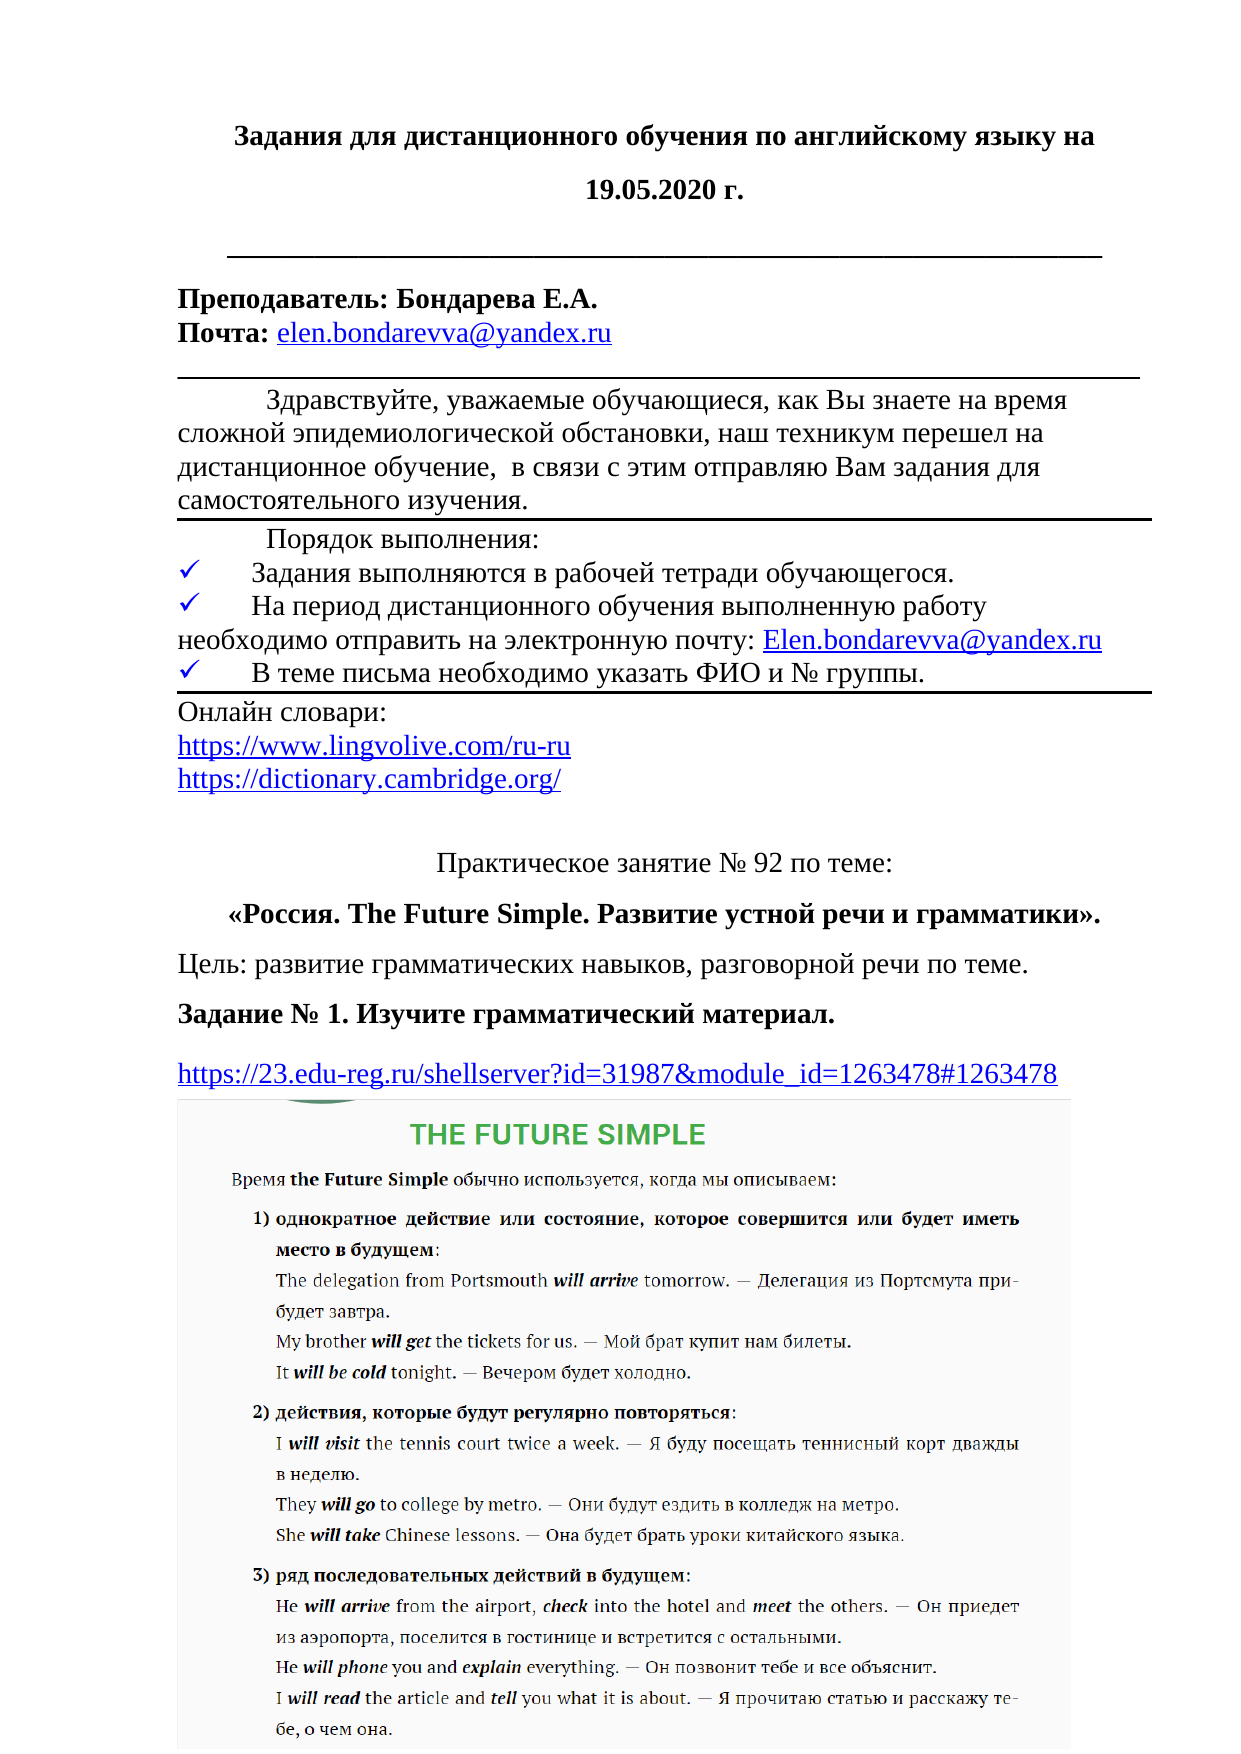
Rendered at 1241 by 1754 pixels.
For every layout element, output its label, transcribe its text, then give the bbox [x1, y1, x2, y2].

text Здравствуйте, уважаемые обучающиеся, как Вы знаете на время сложной эпидемиологической обстановки, наш техникум перешел на дистанционное обучение, в связи с этим отправляю Вам задания для самостоятельного изучения. [177, 382, 1152, 518]
list Онлайн словари: [177, 694, 1152, 728]
text Задание № 1. Изучите грамматический материал. [177, 996, 1152, 1030]
text Задания для дистанционного обучения по английскому языку на [177, 118, 1152, 152]
text Цель: развитие грамматических навыков, разговорной речи по теме. [177, 946, 1152, 979]
text https://23.edu-reg.ru/shellserver?id=31987&module_id=1263478#1263478 [177, 1056, 1152, 1089]
list https://dictionary.cambridge.org/ [177, 762, 1152, 795]
text ____________________________________________________________ [177, 227, 1152, 260]
text необходимо отправить на электронную почту: Elen.bondarevva@yandex.ru [177, 622, 1152, 656]
text __________________________________________________________________ [177, 348, 1152, 382]
text Порядок выполнения: [177, 521, 1152, 555]
text Практическое занятие № 92 по теме: [177, 845, 1152, 879]
picture [177, 1099, 1070, 1749]
list https://www.lingvolive.com/ru-ru [177, 728, 1152, 762]
list На период дистанционного обучения выполненную работу [177, 588, 1152, 622]
text «Россия. The Future Simple. Развитие устной речи и грамматики». [177, 896, 1152, 929]
list Задания выполняются в рабочей тетради обучающегося. [177, 555, 1152, 588]
list В теме письма необходимо указать ФИО и № группы. [177, 656, 1152, 691]
text Почта: elen.bondarevva@yandex.ru [177, 315, 1152, 348]
text Преподаватель: Бондарева Е.А. [177, 281, 1152, 315]
text 19.05.2020 г. [177, 172, 1152, 206]
